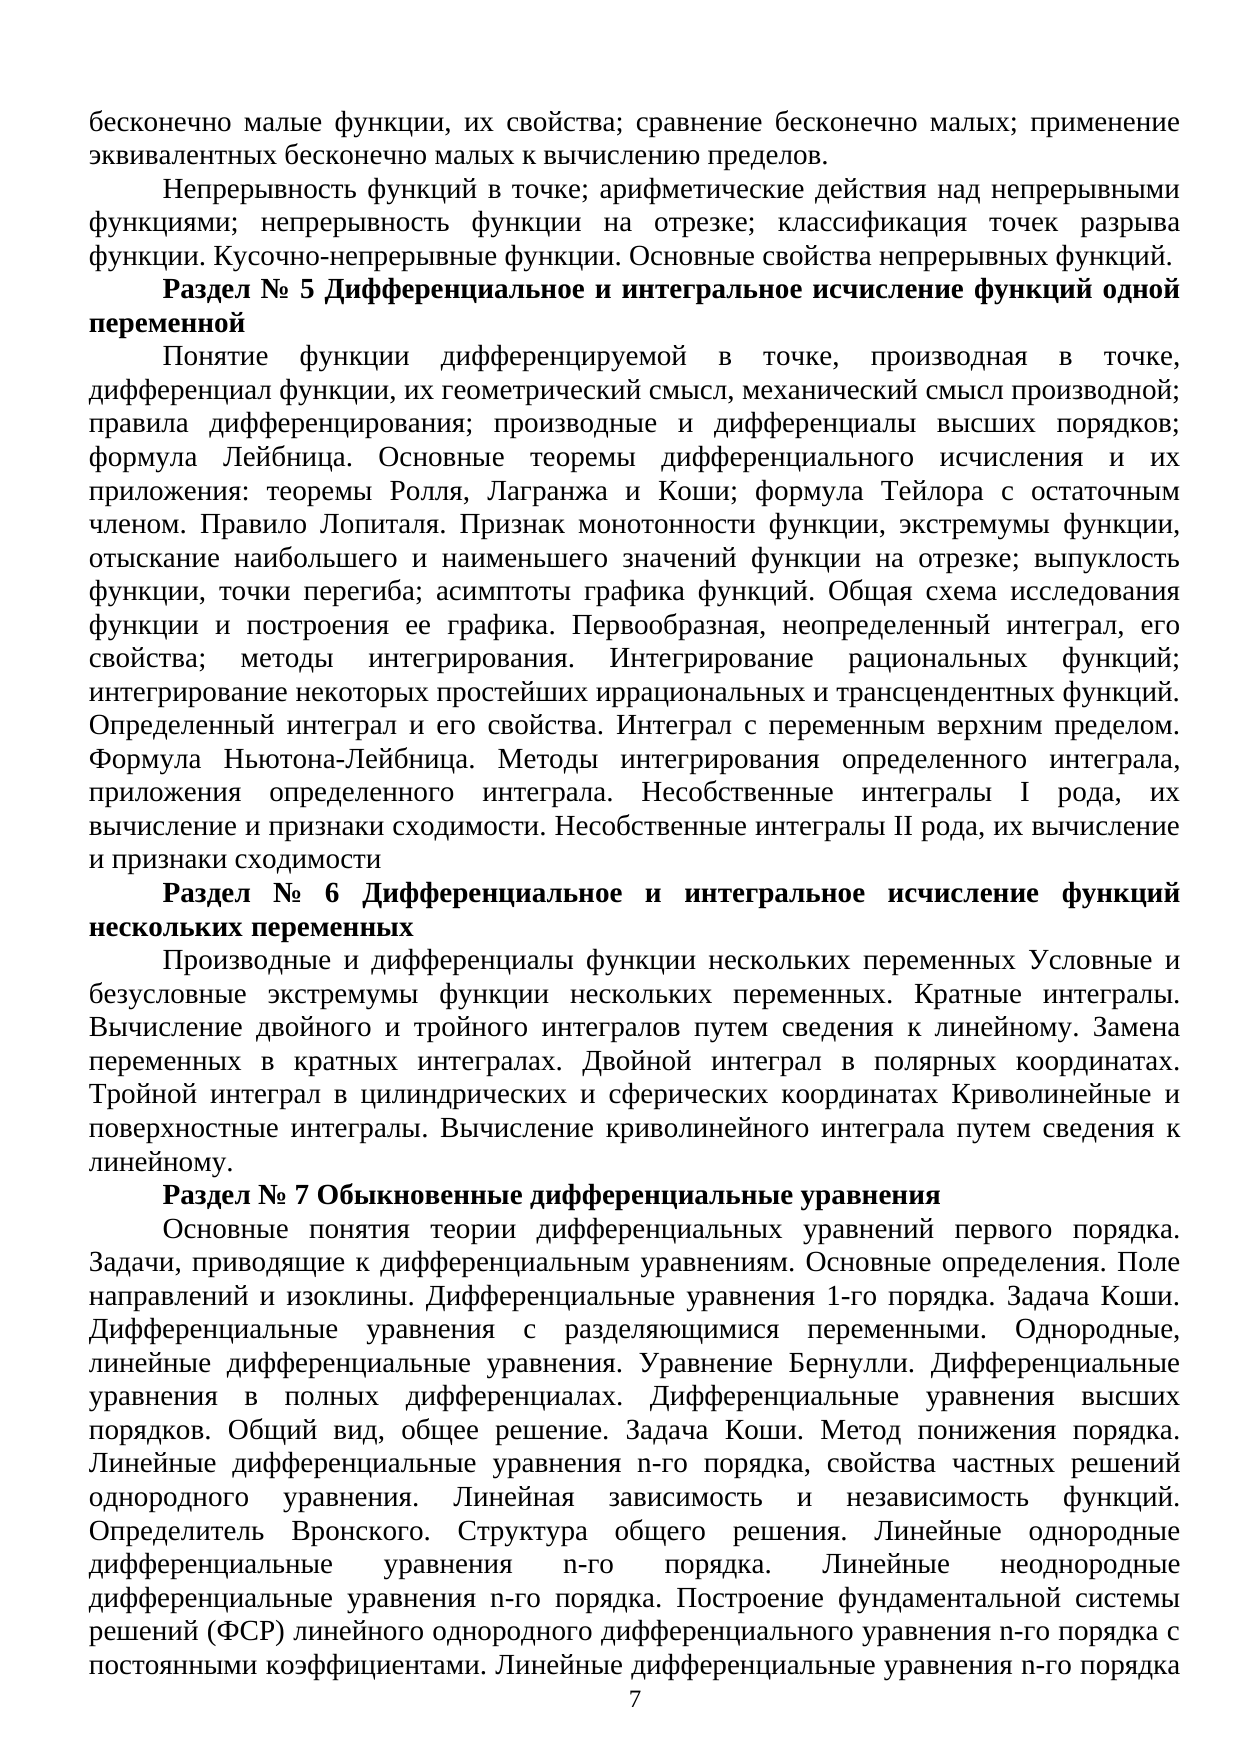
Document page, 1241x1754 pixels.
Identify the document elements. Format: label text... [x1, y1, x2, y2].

text Раздел № 7 Обыкновенные дифференциальные уравнения [89, 1177, 1181, 1211]
text Раздел № 6 Дифференциальное и интегральное исчисление функций нескольких переменных [89, 875, 1181, 942]
text Понятие функции дифференцируемой в точке, производная в точке, дифференциал функции, их геометрический смысл, механический смысл производной; правила дифференцирования; производные и дифференциалы высших порядков; формула Лейбница. Основные теоремы дифференциального исчисления и их приложения: теоремы Ролля, Лагранжа и Коши; формула Тейлора с остаточным членом. Правило Лопиталя. Признак монотонности функции, экстремумы функции, отыскание наибольшего и наименьшего значений функции на отрезке; выпуклость функции, точки перегиба; асимптоты графика функций. Общая схема исследования функции и построения ее графика. Первообразная, неопределенный интеграл, его свойства; методы интегрирования. Интегрирование рациональных функций; интегрирование некоторых простейших иррациональных и трансцендентных функций. Определенный интеграл и его свойства. Интеграл с переменным верхним пределом. Формула Ньютона-Лейбница. Методы интегрирования определенного интеграла, приложения определенного интеграла. Несобственные интегралы I рода, их вычисление и признаки сходимости. Несобственные интегралы II рода, их вычисление и признаки сходимости [89, 338, 1181, 875]
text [89, 1211, 1181, 1680]
text Раздел № 5 Дифференциальное и интегральное исчисление функций одной переменной [89, 271, 1181, 338]
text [89, 104, 1181, 171]
text Производные и дифференциалы функции нескольких переменных Условные и безусловные экстремумы функции нескольких переменных. Кратные интегралы. Вычисление двойного и тройного интегралов путем сведения к линейному. Замена переменных в кратных интегралах. Двойной интеграл в полярных координатах. Тройной интеграл в цилиндрических и сферических координатах Криволинейные и поверхностные интегралы. Вычисление криволинейного интеграла путем сведения к линейному. [89, 942, 1181, 1177]
text Непрерывность функций в точке; арифметические действия над непрерывными функциями; непрерывность функции на отрезке; классификация точек разрыва функции. Кусочно-непрерывные функции. Основные свойства непрерывных функций. [89, 171, 1181, 271]
